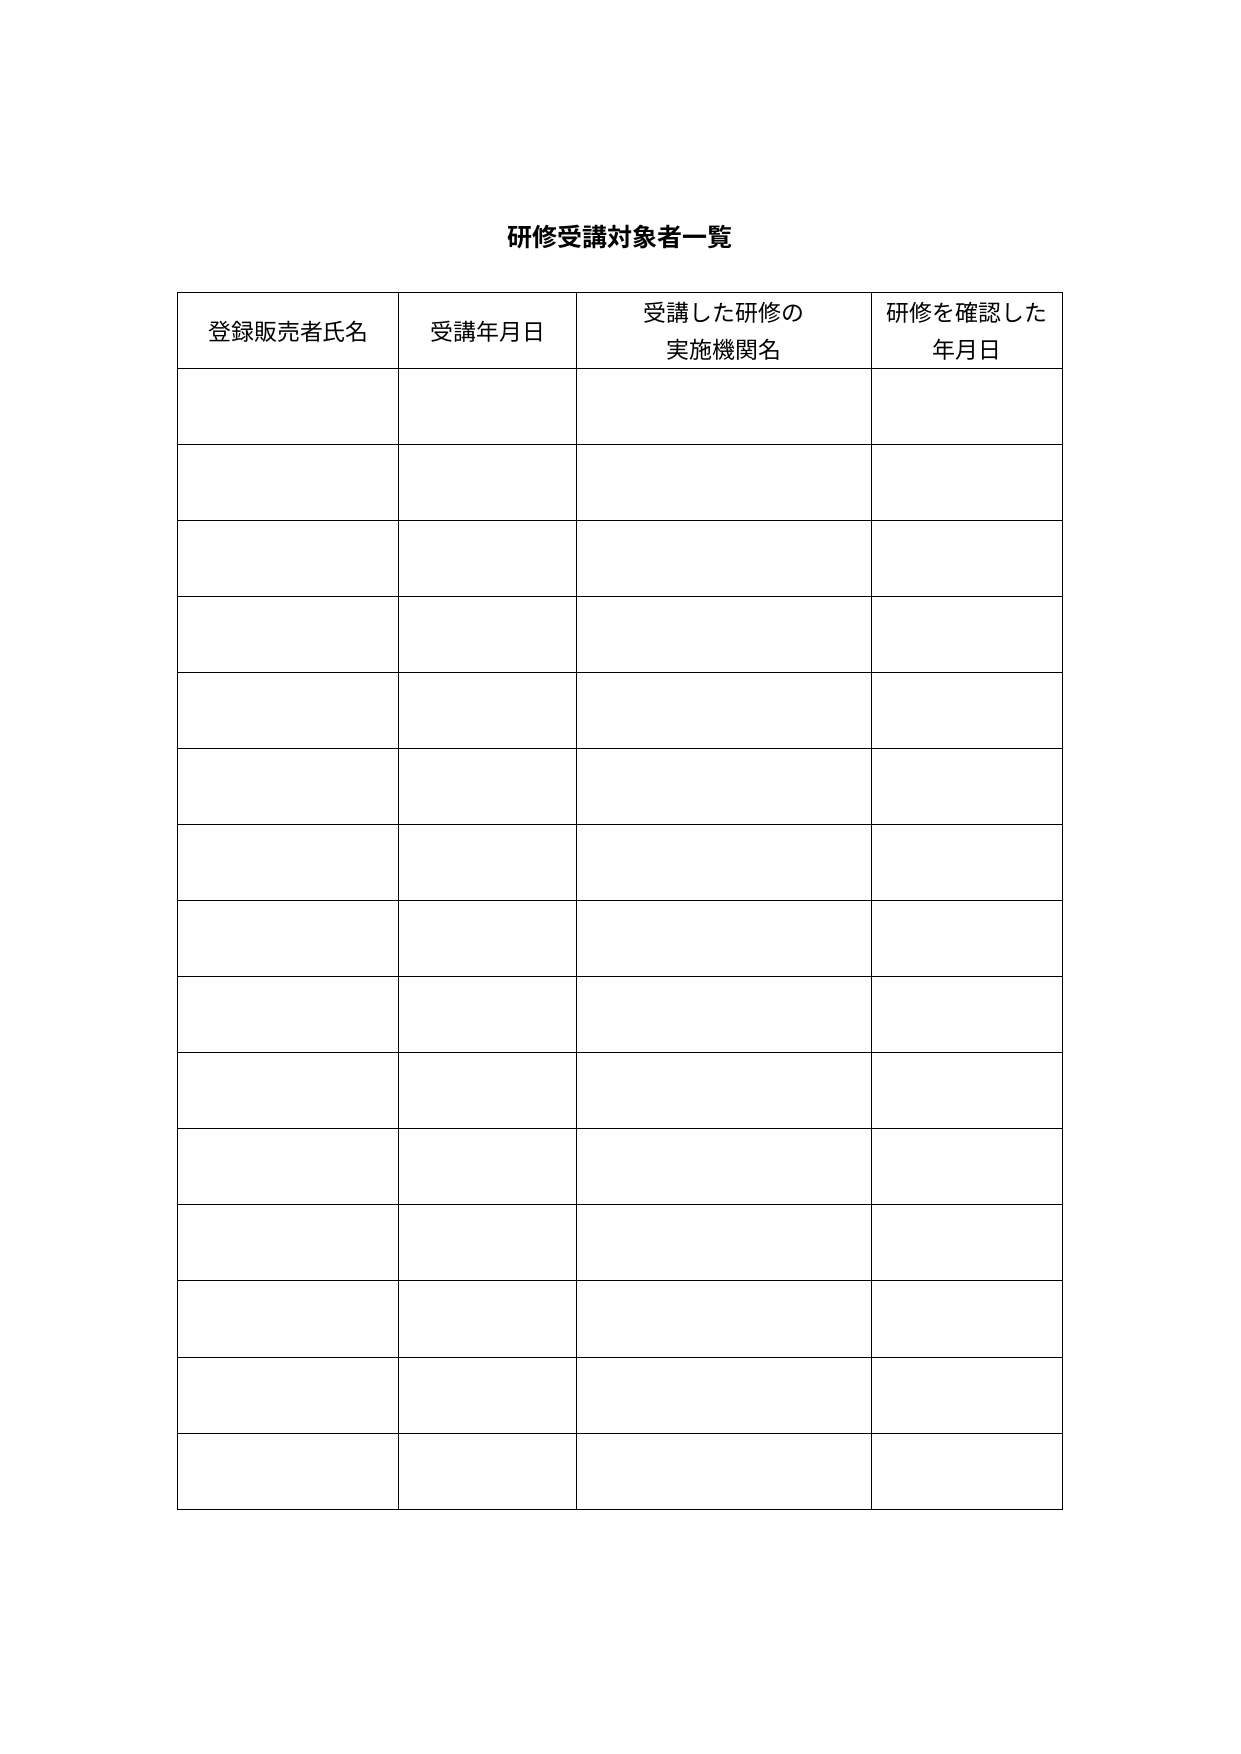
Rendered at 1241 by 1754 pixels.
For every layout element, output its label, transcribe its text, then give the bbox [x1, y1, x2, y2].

table_cell [399, 1053, 576, 1128]
table_cell [178, 977, 398, 1052]
table_cell [577, 1358, 871, 1433]
table_cell [399, 825, 576, 900]
table_cell [577, 1281, 871, 1357]
table_cell [577, 977, 871, 1052]
table_cell [577, 901, 871, 976]
table_cell [178, 1205, 398, 1280]
table_cell [178, 1129, 398, 1204]
table_cell [399, 445, 576, 520]
table_cell [872, 1358, 1062, 1433]
table_cell [872, 597, 1062, 672]
table_cell [178, 521, 398, 596]
table_cell [872, 1129, 1062, 1204]
table_cell [399, 521, 576, 596]
table_cell [399, 1129, 576, 1204]
table_cell [872, 369, 1062, 444]
table_cell [178, 1434, 398, 1509]
table_cell [399, 901, 576, 976]
table_cell [399, 977, 576, 1052]
table_header 登録販売者氏名 [178, 293, 398, 368]
table_cell [577, 1434, 871, 1509]
table_cell [399, 1434, 576, 1509]
table_cell [178, 1053, 398, 1128]
text 研修受講対象者一覧 [177, 217, 1063, 254]
table_cell [872, 445, 1062, 520]
table_cell [577, 521, 871, 596]
table_cell [872, 749, 1062, 824]
table_cell [872, 673, 1062, 748]
table_cell [872, 1281, 1062, 1357]
table_cell [577, 445, 871, 520]
table_cell [872, 901, 1062, 976]
table_cell [399, 749, 576, 824]
table_cell [872, 1053, 1062, 1128]
table_cell [178, 825, 398, 900]
table_cell [178, 749, 398, 824]
table_cell [872, 977, 1062, 1052]
table_cell [577, 597, 871, 672]
table_cell [399, 673, 576, 748]
table_cell [577, 673, 871, 748]
table_cell [399, 369, 576, 444]
table_cell [577, 1205, 871, 1280]
table_cell [577, 1053, 871, 1128]
table_cell [872, 521, 1062, 596]
table_cell [178, 1281, 398, 1357]
table_header 研修を確認した 年月日 [872, 293, 1062, 368]
table_cell [577, 825, 871, 900]
table_cell [399, 1358, 576, 1433]
table_cell [178, 1358, 398, 1433]
table_cell [178, 673, 398, 748]
table_cell [872, 1205, 1062, 1280]
table_header 受講年月日 [399, 293, 576, 368]
table_cell [577, 369, 871, 444]
table_cell [178, 445, 398, 520]
table_cell [577, 1129, 871, 1204]
table_cell [178, 901, 398, 976]
table_cell [399, 597, 576, 672]
table_header 受講した研修の 実施機関名 [577, 293, 871, 368]
table_cell [872, 825, 1062, 900]
table_cell [178, 597, 398, 672]
table_cell [577, 749, 871, 824]
table_cell [872, 1434, 1062, 1509]
table_cell [178, 369, 398, 444]
table_cell [399, 1205, 576, 1280]
table_cell [399, 1281, 576, 1357]
